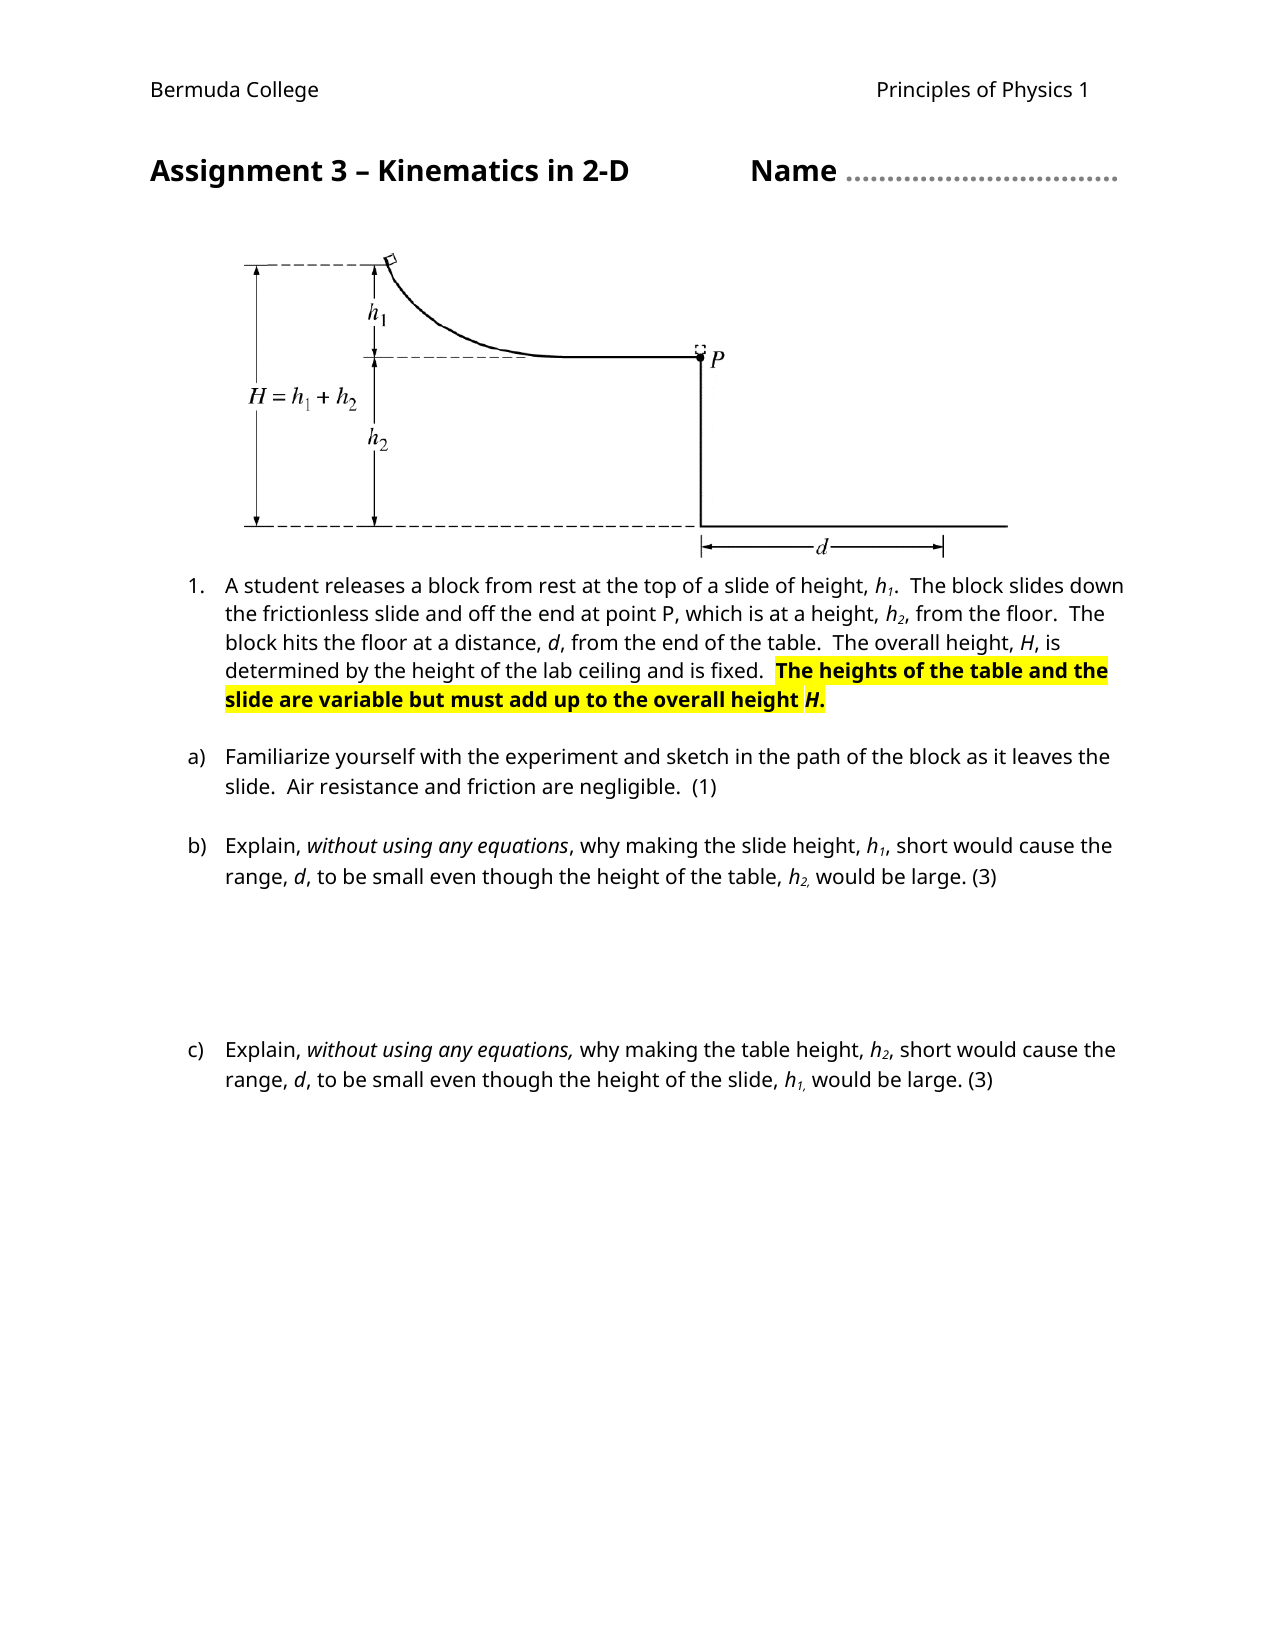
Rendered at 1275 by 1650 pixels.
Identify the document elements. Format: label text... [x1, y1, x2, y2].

list A student releases a block from rest at the top of a slide of height, h1. The block slides down the frictionless slide and off the end at point P, which is at a height, h2, from the floor. The block hits the floor at a distance, d, from the end of the table. The overall height, H, is determined by the height of the lab ceiling and is fixed. The heights of the table and the slide are variable but must add up to the overall height H. [187, 571, 1125, 713]
list Explain, without using any equations, why making the slide height, h1, short would cause the range, d, to be small even though the height of the table, h2, would be large. (3) [187, 831, 1125, 891]
picture [222, 237, 1053, 572]
text Assignment 3 – Kinematics in 2-D Name ……………………….….. [150, 150, 1125, 190]
list Explain, without using any equations, why making the table height, h2, short would cause the range, d, to be small even though the height of the slide, h1, would be large. (3) [187, 1035, 1125, 1094]
list Familiarize yourself with the experiment and sketch in the path of the block as it leaves the slide. Air resistance and friction are negligible. (1) [187, 742, 1125, 801]
